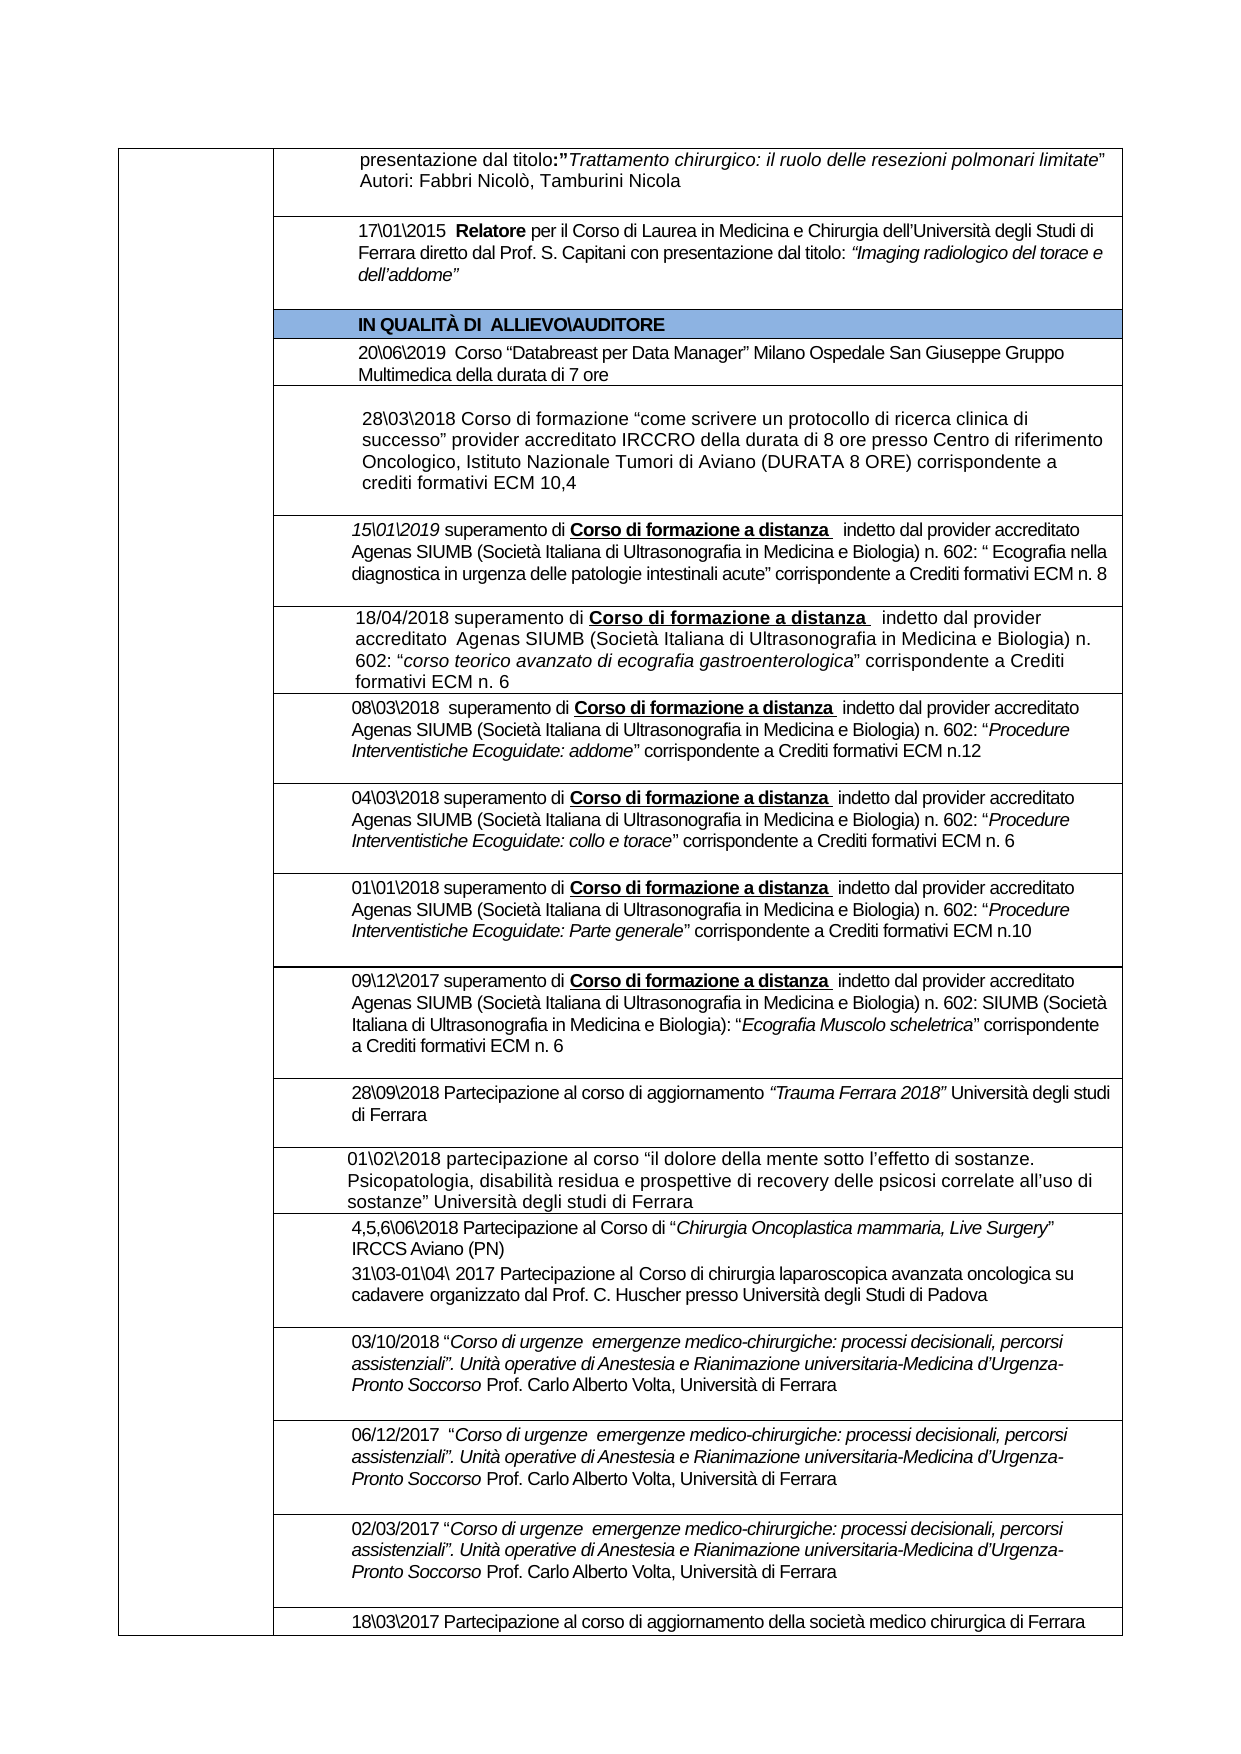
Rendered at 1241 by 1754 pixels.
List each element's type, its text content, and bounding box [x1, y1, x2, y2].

table_cell 06/12/2017 “Corso di urgenze emergenze medico-chirurgiche: processi decisionali, percorsi assistenziali”. Unità operative di Anestesia e Rianimazione universitaria-Medicina d’Urgenza- Pronto Soccorso Prof. Carlo Alberto Volta, Università di Ferrara [274, 1421, 1122, 1513]
table_cell 01\02\2018 partecipazione al corso “il dolore della mente sotto l’effetto di sostanze. Psicopatologia, disabilità residua e prospettive di recovery delle psicosi correlate all’uso di sostanze” Università degli studi di Ferrara [274, 1148, 1122, 1212]
table_cell 01\01\2018 superamento di Corso di formazione a distanza indetto dal provider accreditato Agenas SIUMB (Società Italiana di Ultrasonografia in Medicina e Biologia) n. 602: “Procedure Interventistiche Ecoguidate: Parte generale” corrispondente a Crediti formativi ECM n.10 [274, 874, 1122, 966]
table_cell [274, 149, 1122, 216]
table_cell IN QUALITÀ DI ALLIEVO\AUDITORE [274, 310, 1122, 338]
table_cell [274, 1608, 1122, 1635]
table_cell 09\12\2017 superamento di Corso di formazione a distanza indetto dal provider accreditato Agenas SIUMB (Società Italiana di Ultrasonografia in Medicina e Biologia) n. 602: SIUMB (Società Italiana di Ultrasonografia in Medicina e Biologia): “Ecografia Muscolo scheletrica” corrispondente a Crediti formativi ECM n. 6 [274, 968, 1122, 1078]
table_cell 28\09\2018 Partecipazione al corso di aggiornamento “Trauma Ferrara Università degli studi di Ferrara [274, 1079, 1122, 1147]
table_cell 17\01\2015 Relatore per il Corso di Laurea in Medicina e Chirurgia dell’Università degli Studi di Ferrara diretto dal Prof. S. Capitani con presentazione dal titolo: “Imaging radiologico del torace e dell’addome” [274, 217, 1122, 309]
table_cell 20\06\2019 Corso “Databreast per Data Manager” Milano Ospedale San Giuseppe Gruppo Multimedica della durata di 7 ore [274, 339, 1122, 385]
table_cell 03/10/2018 “Corso di urgenze emergenze medico-chirurgiche: processi decisionali, percorsi assistenziali”. Unità operative di Anestesia e Rianimazione universitaria-Medicina d’Urgenza- Pronto Soccorso Prof. Carlo Alberto Volta, Università di Ferrara [274, 1328, 1122, 1420]
table_cell 18/04/2018 superamento di Corso di formazione a distanza indetto dal provider accreditato Agenas SIUMB (Società Italiana di Ultrasonografia in Medicina e Biologia) n. 602: “corso teorico avanzato di ecografia gastroenterologica” corrispondente a Crediti formativi ECM n. 6 [274, 607, 1122, 693]
table_cell 04\03\2018 superamento di Corso di formazione a distanza indetto dal provider accreditato Agenas SIUMB (Società Italiana di Ultrasonografia in Medicina e Biologia) n. 602: “Procedure Interventistiche Ecoguidate: collo e torace” corrispondente a Crediti formativi ECM n. 6 [274, 784, 1122, 873]
table_cell 15\01\2019 superamento di Corso di formazione a distanza indetto dal provider accreditato Agenas SIUMB (Società Italiana di Ultrasonografia in Medicina e Biologia) n. 602: “ Ecografia nella diagnostica in urgenza delle patologie intestinali acute” corrispondente a Crediti formativi ECM n. 8 [274, 516, 1122, 606]
table_cell 02/03/2017 “Corso di urgenze emergenze medico-chirurgiche: processi decisionali, percorsi assistenziali”. Unità operative di Anestesia e Rianimazione universitaria-Medicina d’Urgenza- Pronto Soccorso Prof. Carlo Alberto Volta, Università di Ferrara [274, 1515, 1122, 1607]
table_cell 28\03\2018 Corso di formazione “come scrivere un protocollo di ricerca clinica di successo” provider accreditato IRCCRO della durata di 8 ore presso Centro di riferimento Oncologico, Istituto Nazionale Tumori di Aviano (DURATA 8 ORE) corrispondente a crediti formativi ECM 10,4 [274, 386, 1122, 515]
table_cell 4,5,6\06\2018 Partecipazione al Corso di “Chirurgia Oncoplastica mammaria, Live Surgery” IRCCS Aviano (PN) 31\03-01\04\ 2017 Partecipazione al Corso di chirurgia laparoscopica avanzata oncologica su cadavere organizzato dal Prof. C. Huscher presso Università degli Studi di Padova [274, 1214, 1122, 1327]
table_cell 08\03\2018 superamento di Corso di formazione a distanza indetto dal provider accreditato Agenas SIUMB (Società Italiana di Ultrasonografia in Medicina e Biologia) n. 602: “Procedure Interventistiche Ecoguidate: addome” corrispondente a Crediti formativi ECM n.12 [274, 694, 1122, 783]
